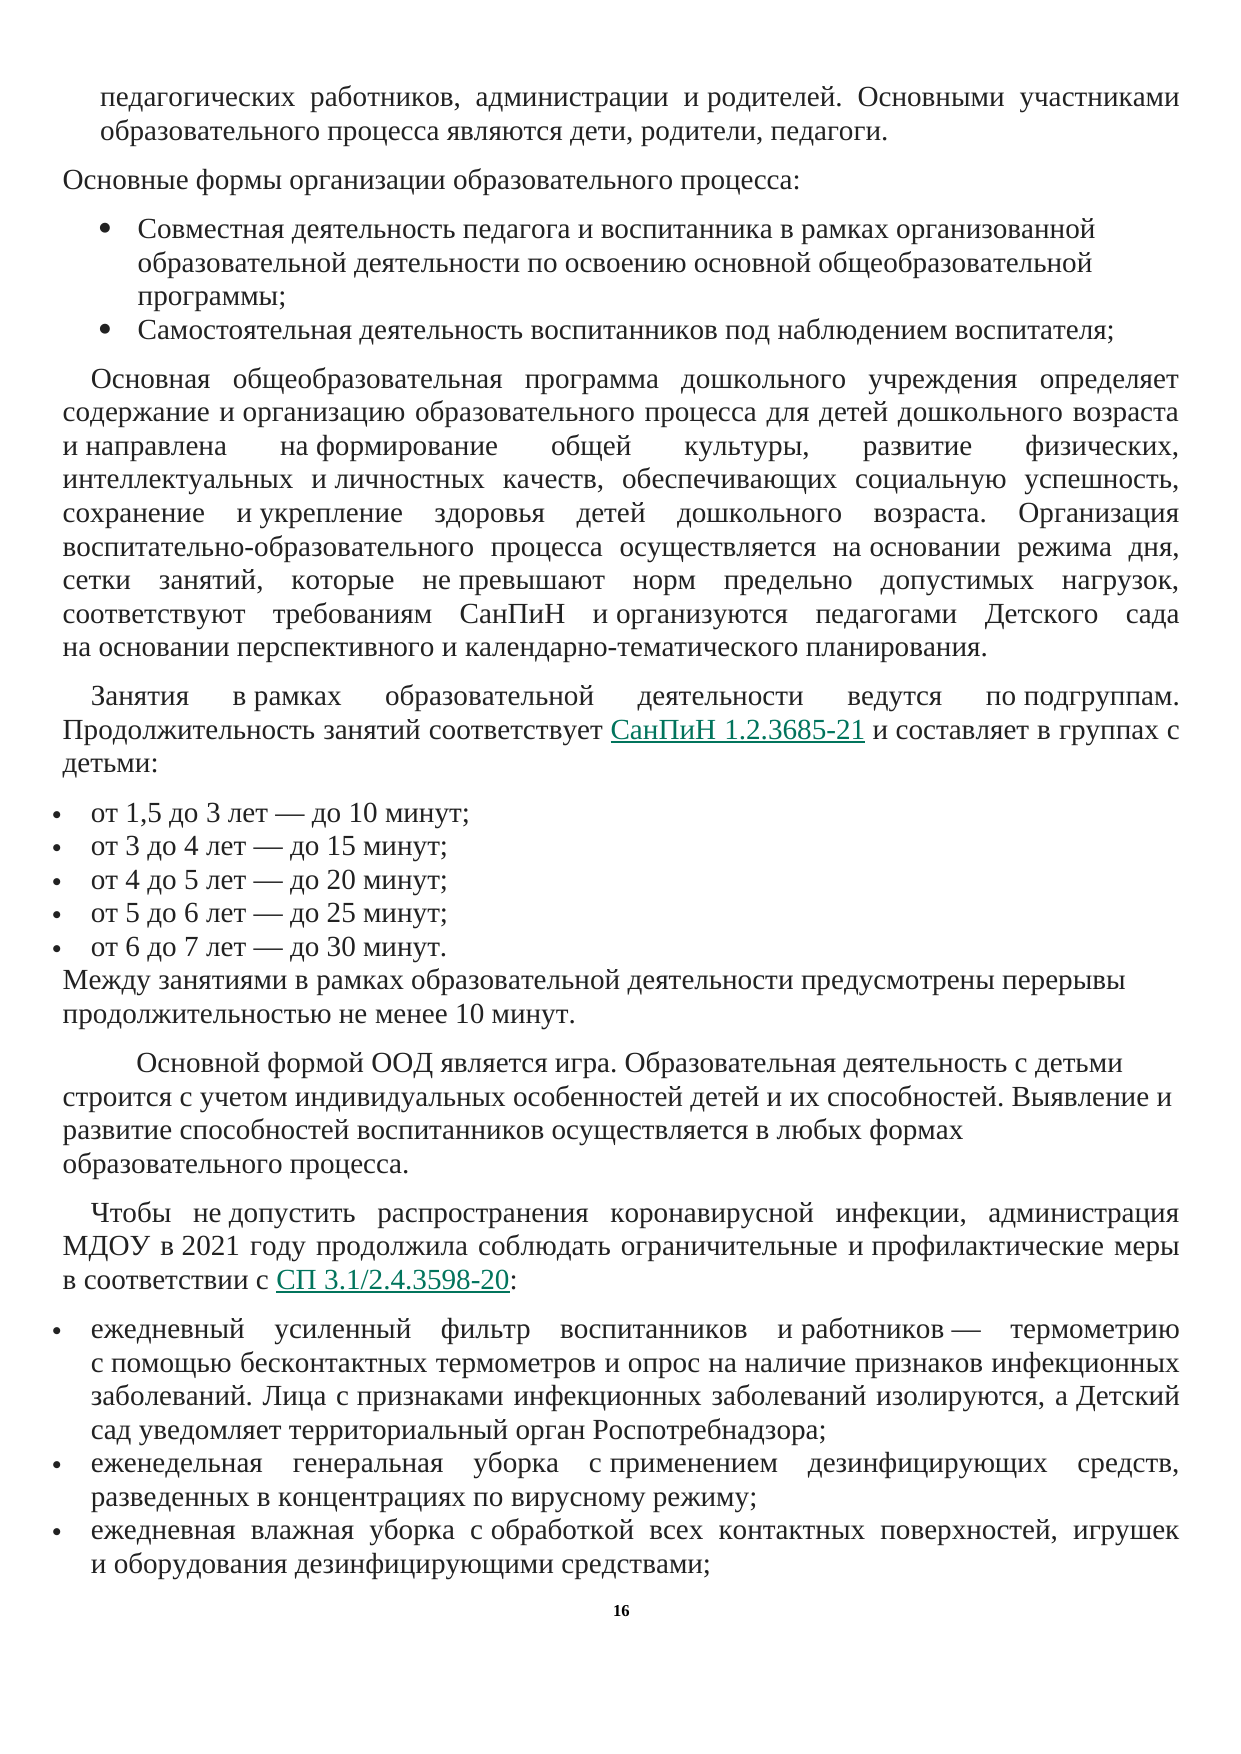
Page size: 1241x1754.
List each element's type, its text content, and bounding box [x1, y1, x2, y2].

list от 3 до 4 лет — до 15 минут; [53, 828, 1180, 862]
list Совместная деятельность педагога и воспитанника в рамках организованной образовательной деятельности по освоению основной общеобразовательной программы; [100, 211, 1180, 312]
text Основной формой ООД является игра. Образовательная деятельность с детьми строится с учетом индивидуальных особенностей детей и их способностей. Выявление и развитие способностей воспитанников осуществляется в любых формах образовательного процесса. [62, 1045, 1180, 1179]
text Занятия в рамках образовательной деятельности ведутся по подгруппам. Продолжительность занятий соответствует СанПиН 1.2.3685-21 и составляет в группах с детьми: [62, 678, 1180, 779]
text Между занятиями в рамках образовательной деятельности предусмотрены перерывы продолжительностью не менее 10 минут. [62, 962, 1180, 1029]
text Основная общеобразовательная программа дошкольного учреждения определяет содержание и организацию образовательного процесса для детей дошкольного возраста и направлена на формирование общей культуры, развитие физических, интеллектуальных и личностных качеств, обеспечивающих социальную успешность, сохранение и укрепление здоровья детей дошкольного возраста. Организация воспитательно-образовательного процесса осуществляется на основании режима дня, сетки занятий, которые не превышают норм предельно допустимых нагрузок, соответствуют требованиям СанПиН и организуются педагогами Детского сада на основании перспективного и календарно-тематического планирования. [62, 361, 1180, 663]
list Самостоятельная деятельность воспитанников под наблюдением воспитателя; [100, 312, 1180, 345]
list ежедневная влажная уборка с обработкой всех контактных поверхностей, игрушек и оборудования дезинфицирующими средствами; [53, 1512, 1180, 1579]
list ежедневный усиленный фильтр воспитанников и работников — термометрию с помощью бесконтактных термометров и опрос на наличие признаков инфекционных заболеваний. Лица с признаками инфекционных заболеваний изолируются, а Детский сад уведомляет территориальный орган Роспотребнадзора; [53, 1311, 1180, 1445]
text Чтобы не допустить распространения коронавирусной инфекции, администрация МДОУ в 2021 году продолжила соблюдать ограничительные и профилактические меры в соответствии с СП 3.1/2.4.3598-20: [62, 1195, 1180, 1296]
list от 5 до 6 лет — до 25 минут; [53, 895, 1180, 929]
list еженедельная генеральная уборка с применением дезинфицирующих средств, разведенных в концентрациях по вирусному режиму; [53, 1445, 1180, 1512]
text Основные формы организации образовательного процесса: [62, 162, 1180, 195]
list от 6 до 7 лет — до 30 минут. [53, 929, 1180, 962]
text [100, 79, 1180, 146]
list от 1,5 до 3 лет — до 10 минут; [53, 795, 1180, 828]
list от 4 до 5 лет — до 20 минут; [53, 862, 1180, 895]
